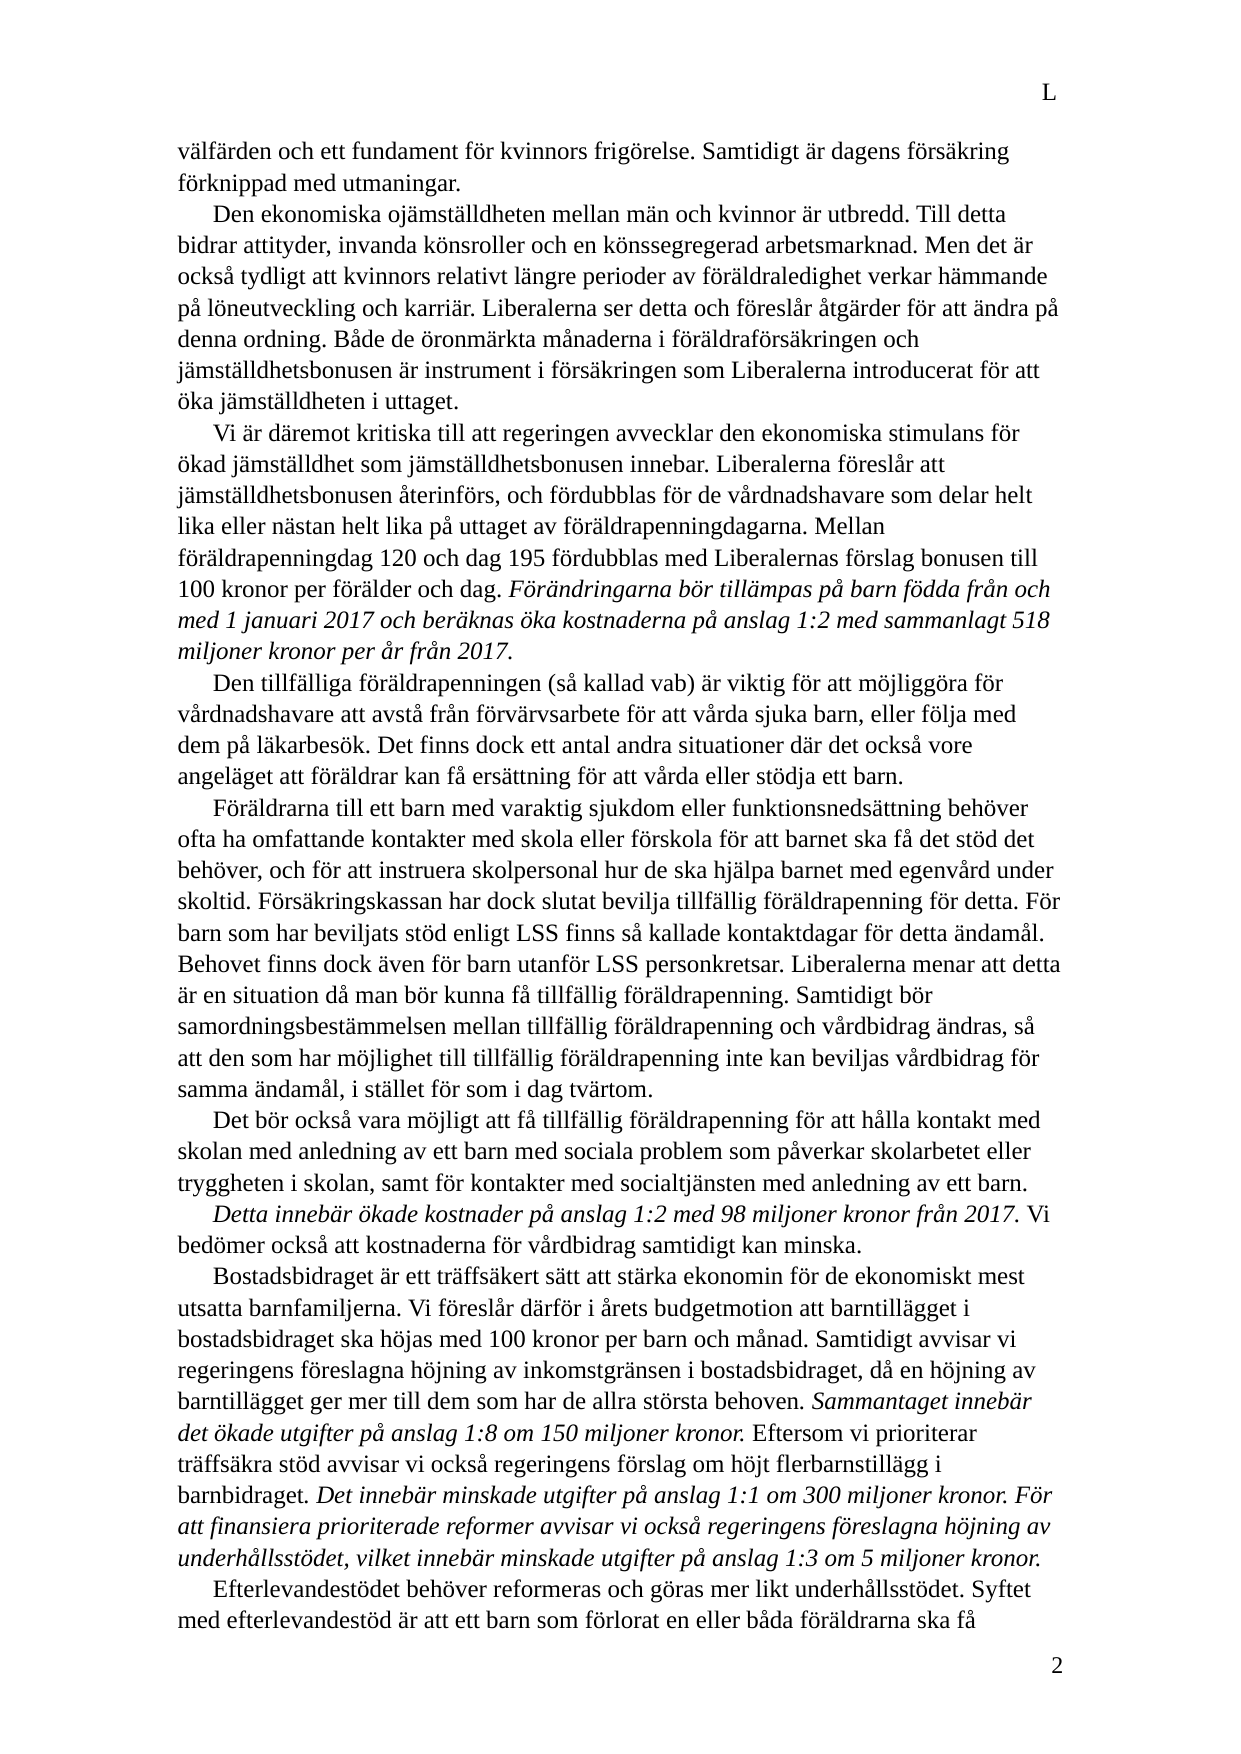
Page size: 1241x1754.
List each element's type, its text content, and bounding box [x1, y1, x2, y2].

text Det bör också vara möjligt att få tillfällig föräldrapenning för att hålla kontakt med skolan med anledning av ett barn med sociala problem som påverkar skolarbetet eller tryggheten i skolan, samt för kontakter med socialtjänsten med anledning av ett barn. [177, 1103, 1063, 1196]
text Den tillfälliga föräldrapenningen (så kallad vab) är viktig för att möjliggöra för vårdnadshavare att avstå från förvärvsarbete för att vårda sjuka barn, eller följa med dem på läkarbesök. Det finns dock ett antal andra situationer där det också vore angeläget att föräldrar kan få ersättning för att vårda eller stödja ett barn. [177, 665, 1063, 790]
text Vi är däremot kritiska till att regeringen avvecklar den ekonomiska stimulans för ökad jämställdhet som jämställdhetsbonusen innebar. Liberalerna föreslår att jämställdhetsbonusen återinförs, och fördubblas för de vårdnadshavare som delar helt lika eller nästan helt lika på uttaget av föräldrapenningdagarna. Mellan föräldrapenningdag 120 och dag 195 fördubblas med Liberalernas förslag bonusen till 100 kronor per förälder och dag. Förändringarna bör tillämpas på barn födda från och med 1 januari 2017 och beräknas öka kostnaderna på anslag 1:2 med sammanlagt 518 miljoner kronor per år från 2017. [177, 415, 1063, 665]
text Föräldrarna till ett barn med varaktig sjukdom eller funktionsnedsättning behöver ofta ha omfattande kontakter med skola eller förskola för att barnet ska få det stöd det behöver, och för att instruera skolpersonal hur de ska hjälpa barnet med egenvård under skoltid. Försäkringskassan har dock slutat bevilja tillfällig föräldrapenning för detta. För barn som har beviljats stöd enligt LSS finns så kallade kontaktdagar för detta ändamål. Behovet finns dock även för barn utanför LSS personkretsar. Liberalerna menar att detta är en situation då man bör kunna få tillfällig föräldrapenning. Samtidigt bör samordningsbestämmelsen mellan tillfällig föräldrapenning och vårdbidrag ändras, så att den som har möjlighet till tillfällig föräldrapenning inte kan beviljas vårdbidrag för samma ändamål, i stället för som i dag tvärtom. [177, 790, 1063, 1103]
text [177, 1571, 1063, 1634]
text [177, 134, 1063, 196]
text Detta innebär ökade kostnader på anslag 1:2 med 98 miljoner kronor från 2017. Vi bedömer också att kostnaderna för vårdbidrag samtidigt kan minska. [177, 1196, 1063, 1259]
text Den ekonomiska ojämställdheten mellan män och kvinnor är utbredd. Till detta bidrar attityder, invanda könsroller och en könssegregerad arbetsmarknad. Men det är också tydligt att kvinnors relativt längre perioder av föräldraledighet verkar hämmande på löneutveckling och karriär. Liberalerna ser detta och föreslår åtgärder för att ändra på denna ordning. Både de öronmärkta månaderna i föräldraförsäkringen och jämställdhetsbonusen är instrument i försäkringen som Liberalerna introducerat för att öka jämställdheten i uttaget. [177, 196, 1063, 415]
text Bostadsbidraget är ett träffsäkert sätt att stärka ekonomin för de ekonomiskt mest utsatta barnfamiljerna. Vi föreslår därför i årets budgetmotion att barntillägget i bostadsbidraget ska höjas med 100 kronor per barn och månad. Samtidigt avvisar vi regeringens föreslagna höjning av inkomstgränsen i bostadsbidraget, då en höjning av barntillägget ger mer till dem som har de allra största behoven. Sammantaget innebär det ökade utgifter på anslag 1:8 om 150 miljoner kronor. Eftersom vi prioriterar träffsäkra stöd avvisar vi också regeringens förslag om höjt flerbarnstillägg i barnbidraget. Det innebär minskade utgifter på anslag 1:1 om 300 miljoner kronor. För att finansiera prioriterade reformer avvisar vi också regeringens föreslagna höjning av underhållsstödet, vilket innebär minskade utgifter på anslag 1:3 om 5 miljoner kronor. [177, 1259, 1063, 1571]
